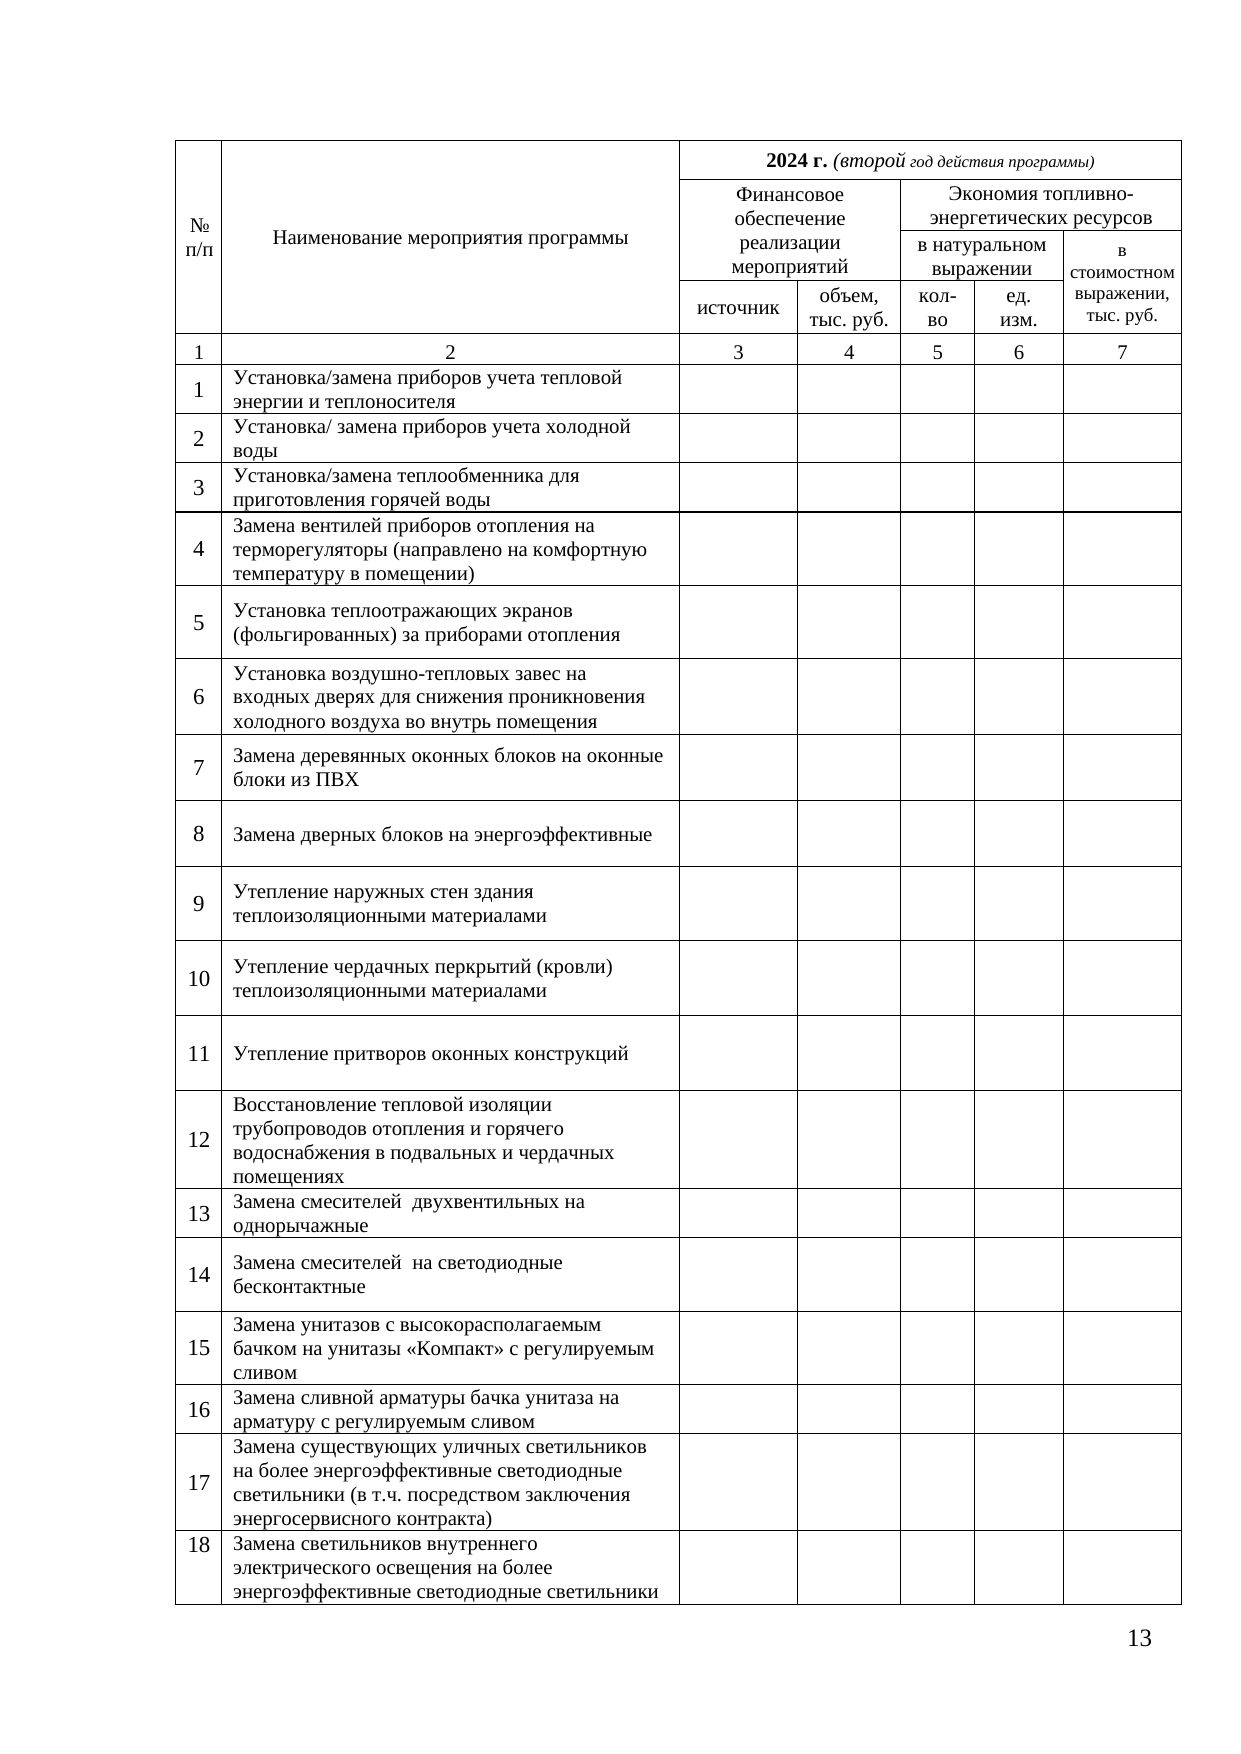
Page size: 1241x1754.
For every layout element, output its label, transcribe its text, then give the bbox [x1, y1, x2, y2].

table_cell 18 [176, 1531, 221, 1603]
table_cell [1064, 1434, 1181, 1530]
table_cell [680, 1531, 797, 1603]
table_cell [798, 586, 900, 658]
table_cell 1 [176, 334, 221, 364]
table_cell [680, 1091, 797, 1188]
table_cell Экономия топливно-энергетических ресурсов [901, 180, 1181, 230]
table_header 2024 г. (второй год действия программы) [680, 141, 1181, 179]
table_cell [975, 1312, 1063, 1384]
table_cell [901, 735, 974, 800]
table_cell [901, 659, 974, 734]
table_cell [1064, 365, 1181, 413]
table_cell [1064, 801, 1181, 866]
table_cell 8 [176, 801, 221, 866]
table_cell [901, 365, 974, 413]
table_cell [975, 1189, 1063, 1237]
table_cell [680, 1016, 797, 1090]
table_cell Финансовое обеспечение реализации мероприятий [680, 180, 900, 279]
table_cell [798, 867, 900, 940]
table_cell [798, 513, 900, 585]
table_cell 14 [176, 1238, 221, 1311]
table_cell [975, 1016, 1063, 1090]
table_cell Замена сливной арматуры бачка унитаза на арматуру с регулируемым сливом [222, 1385, 679, 1433]
table_cell [901, 1016, 974, 1090]
table_cell [798, 1385, 900, 1433]
table_cell [975, 867, 1063, 940]
table_cell [680, 414, 797, 462]
table_cell кол-во [901, 281, 974, 333]
table_cell [1064, 1238, 1181, 1311]
table_cell [680, 801, 797, 866]
table_header № п/п [176, 141, 221, 333]
table_cell [798, 1016, 900, 1090]
table_cell 17 [176, 1434, 221, 1530]
table_cell [975, 513, 1063, 585]
table_cell [680, 586, 797, 658]
table_cell [1064, 1189, 1181, 1237]
table_cell Утепление наружных стен здания теплоизоляционными материалами [222, 867, 679, 940]
table_cell Замена вентилей приборов отопления на терморегуляторы (направлено на комфортную температуру в помещении) [222, 513, 679, 585]
table_cell источник [680, 281, 797, 333]
table_cell [1064, 1531, 1181, 1603]
table_cell [901, 586, 974, 658]
table_cell [680, 735, 797, 800]
table_cell [798, 735, 900, 800]
table_cell [680, 1238, 797, 1311]
table_cell [901, 801, 974, 866]
table_cell Установка/замена приборов учета тепловой энергии и теплоносителя [222, 365, 679, 413]
table_cell [901, 867, 974, 940]
table_cell [975, 1238, 1063, 1311]
table_cell 10 [176, 941, 221, 1015]
table_cell [1064, 414, 1181, 462]
table_cell 4 [798, 334, 900, 364]
table_cell Установка воздушно-тепловых завес на входных дверях для снижения проникновения холодного воздуха во внутрь помещения [222, 659, 679, 734]
table_cell 7 [176, 735, 221, 800]
table_cell [901, 941, 974, 1015]
table_cell [975, 414, 1063, 462]
table_cell 11 [176, 1016, 221, 1090]
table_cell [222, 1531, 679, 1603]
table_cell [1064, 735, 1181, 800]
table_cell в стоимостном выражении, тыс. руб. [1064, 231, 1181, 333]
table_cell [798, 801, 900, 866]
table_cell [798, 1434, 900, 1530]
table_cell 3 [680, 334, 797, 364]
table_cell 3 [176, 463, 221, 511]
table_cell 5 [901, 334, 974, 364]
table_cell [798, 1189, 900, 1237]
table_cell Замена дверных блоков на энергоэффективные [222, 801, 679, 866]
table_cell [975, 463, 1063, 511]
table_cell [1064, 586, 1181, 658]
table_cell 12 [176, 1091, 221, 1188]
table_cell 2 [176, 414, 221, 462]
table_cell Замена деревянных оконных блоков на оконные блоки из ПВХ [222, 735, 679, 800]
table_cell [798, 1091, 900, 1188]
table_cell 16 [176, 1385, 221, 1433]
table_cell [680, 1434, 797, 1530]
table_cell в натуральном выражении [901, 231, 1063, 279]
table_cell Утепление чердачных перкрытий (кровли) теплоизоляционными материалами [222, 941, 679, 1015]
table_cell [901, 1531, 974, 1603]
table_cell [975, 1531, 1063, 1603]
table_cell Установка/ замена приборов учета холодной воды [222, 414, 679, 462]
table_cell [901, 1312, 974, 1384]
table_cell 1 [176, 365, 221, 413]
table_cell Замена унитазов с высокорасполагаемым бачком на унитазы «Компакт» с регулируемым сливом [222, 1312, 679, 1384]
table_cell [975, 659, 1063, 734]
table_cell [798, 941, 900, 1015]
table_cell [975, 1434, 1063, 1530]
table_header Наименование мероприятия программы [222, 141, 679, 333]
table_cell [975, 801, 1063, 866]
table_cell [975, 735, 1063, 800]
table_cell [798, 1531, 900, 1603]
table_cell 15 [176, 1312, 221, 1384]
table_cell 6 [176, 659, 221, 734]
table_cell объем, тыс. руб. [798, 281, 900, 333]
table_cell [680, 513, 797, 585]
table_cell [680, 463, 797, 511]
table_cell [975, 586, 1063, 658]
table_cell [1064, 513, 1181, 585]
table_cell [680, 365, 797, 413]
table_cell [975, 1091, 1063, 1188]
table_cell [1064, 941, 1181, 1015]
table_cell [1064, 867, 1181, 940]
table_cell Установка теплоотражающих экранов (фольгированных) за приборами отопления [222, 586, 679, 658]
table_cell [1064, 1091, 1181, 1188]
table_cell Утепление притворов оконных конструкций [222, 1016, 679, 1090]
table_cell 4 [176, 513, 221, 585]
table_cell [680, 867, 797, 940]
table_cell [1064, 1385, 1181, 1433]
table_cell [680, 1312, 797, 1384]
table_cell [1064, 463, 1181, 511]
table_cell [680, 941, 797, 1015]
table_cell [680, 1189, 797, 1237]
table_cell 2 [222, 334, 679, 364]
table_cell [798, 1312, 900, 1384]
table_cell 13 [176, 1189, 221, 1237]
table_cell [798, 659, 900, 734]
table_cell Установка/замена теплообменника для приготовления горячей воды [222, 463, 679, 511]
table_cell [901, 463, 974, 511]
table_cell [975, 941, 1063, 1015]
table_cell [1064, 1312, 1181, 1384]
table_cell [975, 365, 1063, 413]
table_cell 9 [176, 867, 221, 940]
table_cell [1064, 659, 1181, 734]
table_cell [901, 513, 974, 585]
table_cell [975, 1385, 1063, 1433]
table_cell [798, 365, 900, 413]
table_cell 6 [975, 334, 1063, 364]
table_cell [901, 1238, 974, 1311]
table_cell [798, 414, 900, 462]
table_cell Замена существующих уличных светильников на более энергоэффективные светодиодные светильники (в т.ч. посредством заключения энергосервисного контракта) [222, 1434, 679, 1530]
table_cell [680, 659, 797, 734]
table_cell [798, 463, 900, 511]
table_cell [680, 1385, 797, 1433]
table_cell 7 [1064, 334, 1181, 364]
table_cell Восстановление тепловой изоляции трубопроводов отопления и горячего водоснабжения в подвальных и чердачных помещениях [222, 1091, 679, 1188]
table_cell [901, 1385, 974, 1433]
table_cell 5 [176, 586, 221, 658]
table_cell [1064, 1016, 1181, 1090]
table_cell [901, 1189, 974, 1237]
table_cell ед. изм. [975, 281, 1063, 333]
table_cell [901, 1091, 974, 1188]
table_cell [798, 1238, 900, 1311]
table_cell [901, 414, 974, 462]
table_cell Замена смесителей на светодиодные бесконтактные [222, 1238, 679, 1311]
table_cell Замена смесителей двухвентильных на однорычажные [222, 1189, 679, 1237]
table_cell [901, 1434, 974, 1530]
